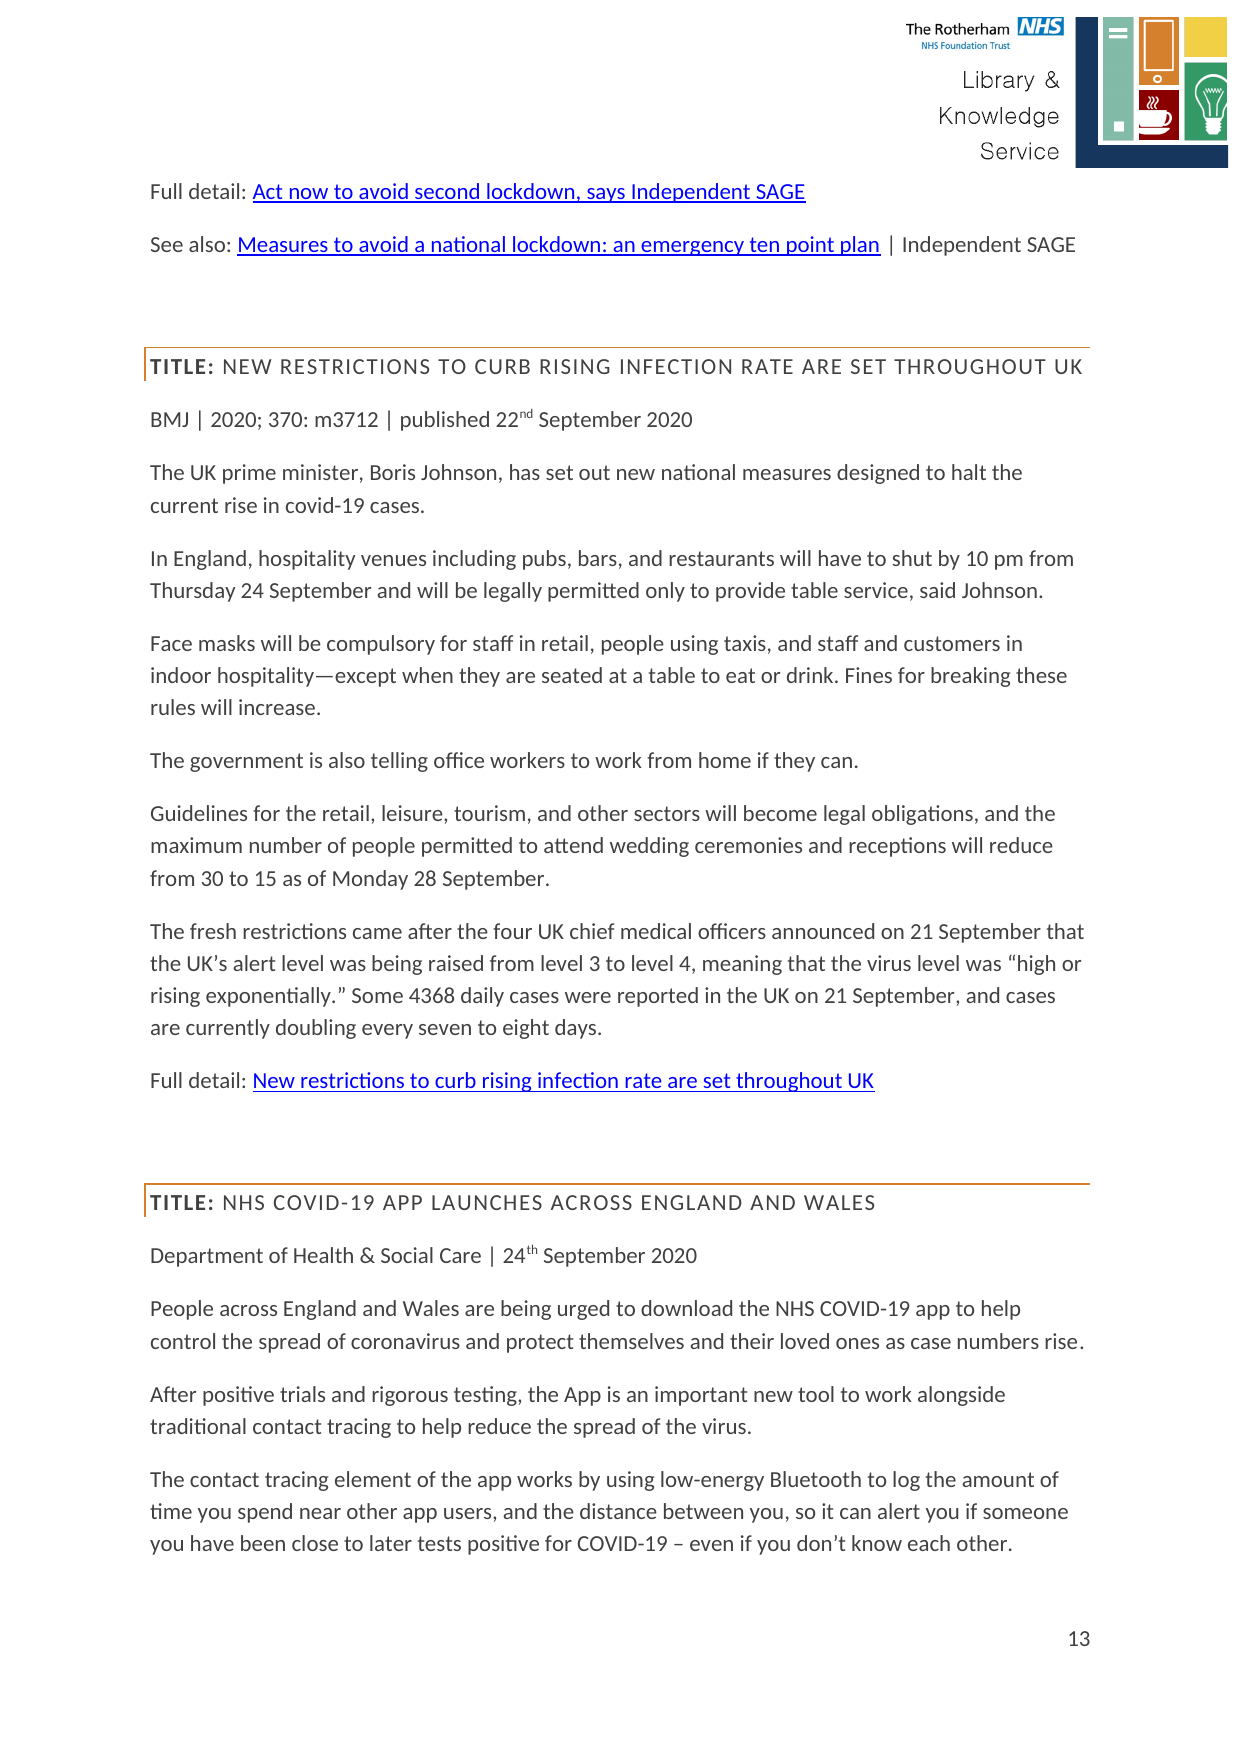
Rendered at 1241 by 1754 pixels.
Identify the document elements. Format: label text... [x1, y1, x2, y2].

text The government is also telling office workers to work from home if they can. [150, 746, 1090, 774]
text Full detail: Act now to avoid second lockdown, says Independent SAGE [150, 177, 1090, 205]
text The contact tracing element of the app works by using low-energy Bluetooth to log the amount of time you spend near other app users, and the distance between you, so it can alert you if someone you have been close to later tests positive for COVID-19 – even if you don’t know each other. [150, 1465, 1090, 1557]
text The UK prime minister, Boris Johnson, has set out new national measures designed to halt the current rise in covid-19 cases. [150, 458, 1090, 519]
text Guidelines for the retail, leisure, tourism, and other sectors will become legal obligations, and the maximum number of people permitted to attend wedding ceremonies and receptions will reduce from 30 to 15 as of Monday 28 September. [150, 799, 1090, 892]
text People across England and Wales are being urged to download the NHS COVID-19 app to help control the spread of coronavirus and protect themselves and their loved ones as case numbers rise. [150, 1294, 1090, 1355]
text Title: New restrictions to curb rising infection rate are set throughout UK [146, 348, 1090, 381]
text BMJ | 2020; 370: m3712 | published 22nd September 2020 [150, 406, 1090, 433]
text In England, hospitality venues including pubs, bars, and restaurants will have to shut by 10 pm from Thursday 24 September and will be legally permitted only to provide table service, said Johnson. [150, 544, 1090, 604]
picture [902, 17, 1229, 177]
text TITLE: NHS COVID-19 APP LAUNCHES ACROSS ENGLAND AND WALES [146, 1185, 1090, 1217]
text After positive trials and rigorous testing, the App is an important new tool to work alongside traditional contact tracing to help reduce the spread of the virus. [150, 1380, 1090, 1440]
text Full detail: New restrictions to curb rising infection rate are set throughout UK [150, 1066, 1090, 1094]
text Department of Health & Social Care | 24th September 2020 [150, 1242, 1090, 1269]
text Face masks will be compulsory for staff in retail, people using taxis, and staff and customers in indoor hospitality—except when they are seated at a table to eat or drink. Fines for breaking these rules will increase. [150, 629, 1090, 721]
text The fresh restrictions came after the four UK chief medical officers announced on 21 September that the UK’s alert level was being raised from level 3 to level 4, meaning that the virus level was “high or rising exponentially.” Some 4368 daily cases were reported in the UK on 21 September, and cases are currently doubling every seven to eight days. [150, 917, 1090, 1041]
text See also: Measures to avoid a national lockdown: an emergency ten point plan | Independent SAGE [150, 230, 1090, 258]
